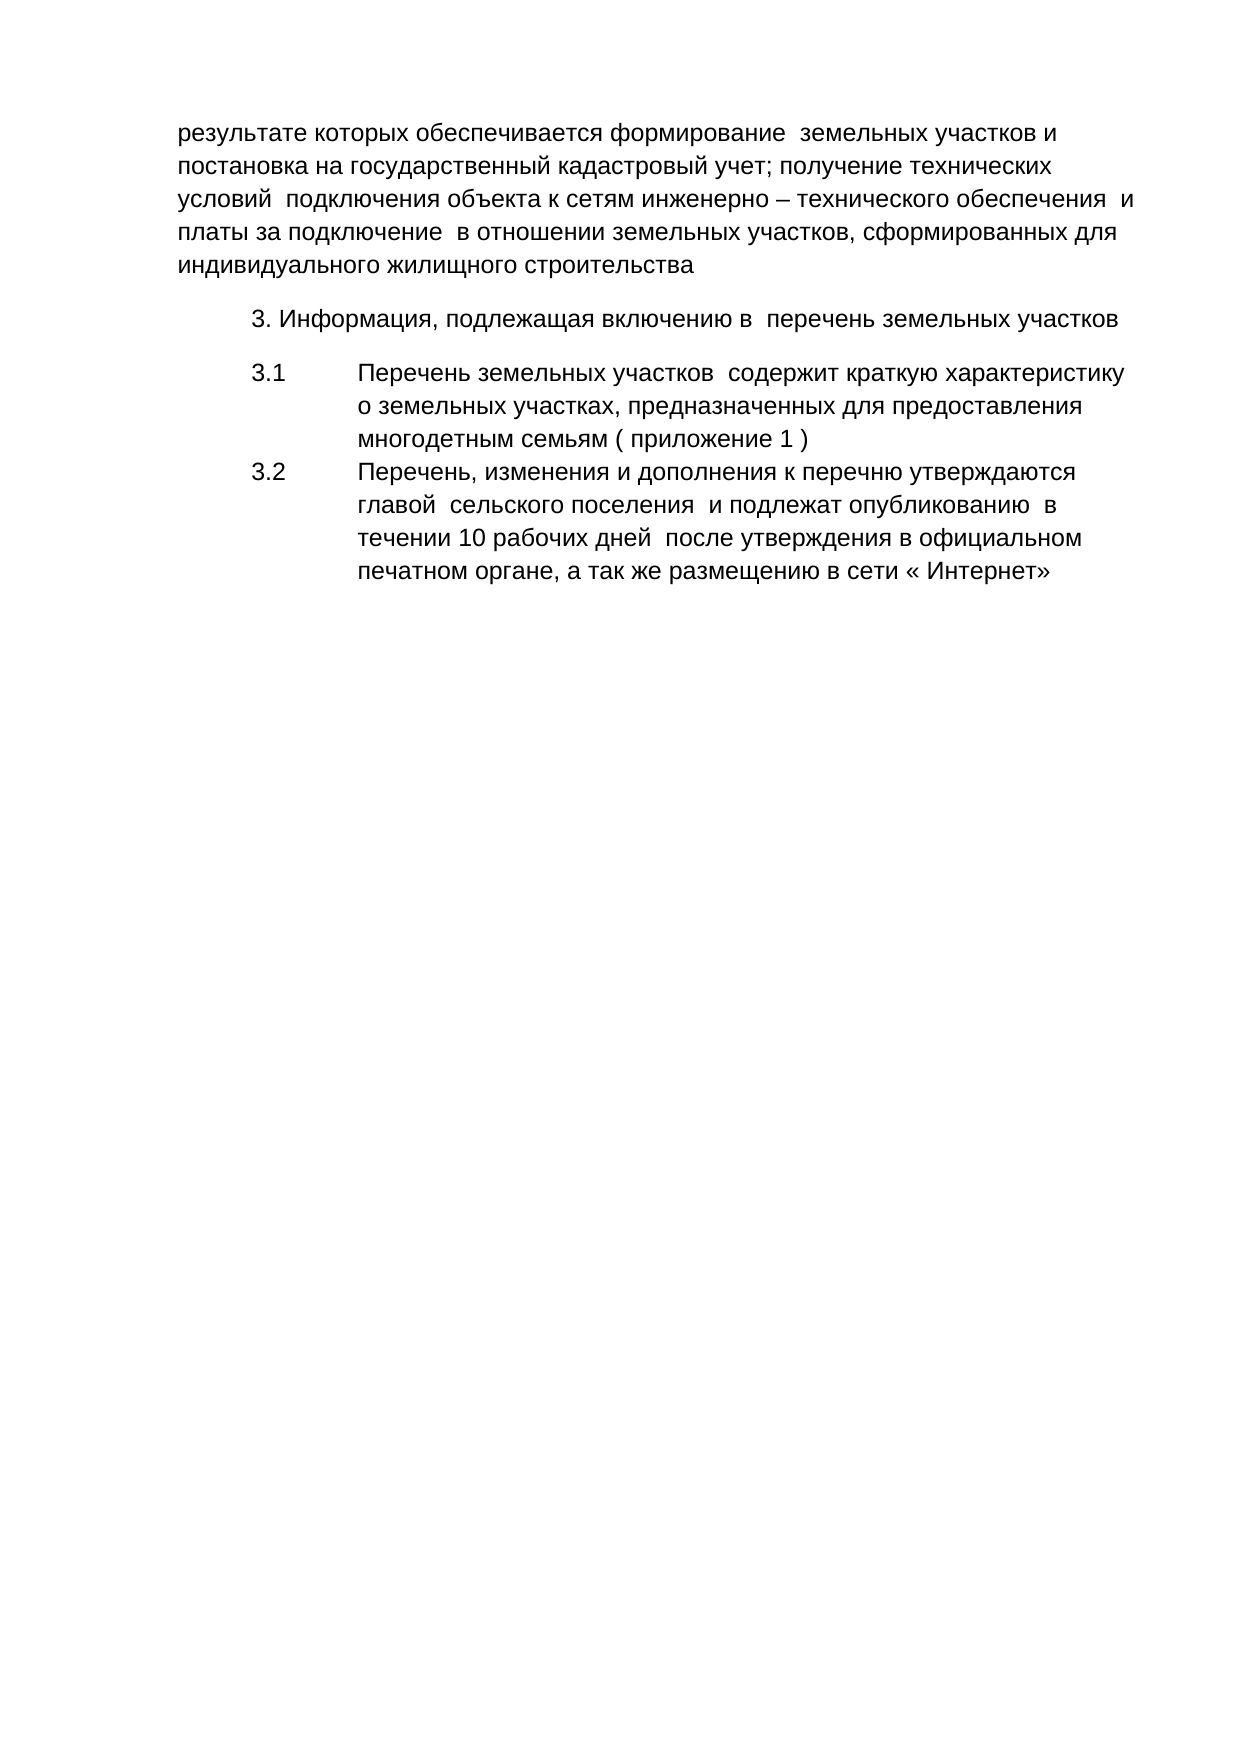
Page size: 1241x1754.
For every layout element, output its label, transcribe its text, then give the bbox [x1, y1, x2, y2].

list Перечень, изменения и дополнения к перечню утверждаются главой сельского поселения и подлежат опубликованию в течении 10 рабочих дней после утверждения в официальном печатном органе, а так же размещению в сети « Интернет» [251, 457, 1152, 585]
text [177, 118, 1152, 279]
text 3. Информация, подлежащая включению в перечень земельных участков [177, 304, 1152, 333]
list Перечень земельных участков содержит краткую характеристику о земельных участках, предназначенных для предоставления многодетным семьям ( приложение 1 ) [251, 358, 1152, 453]
